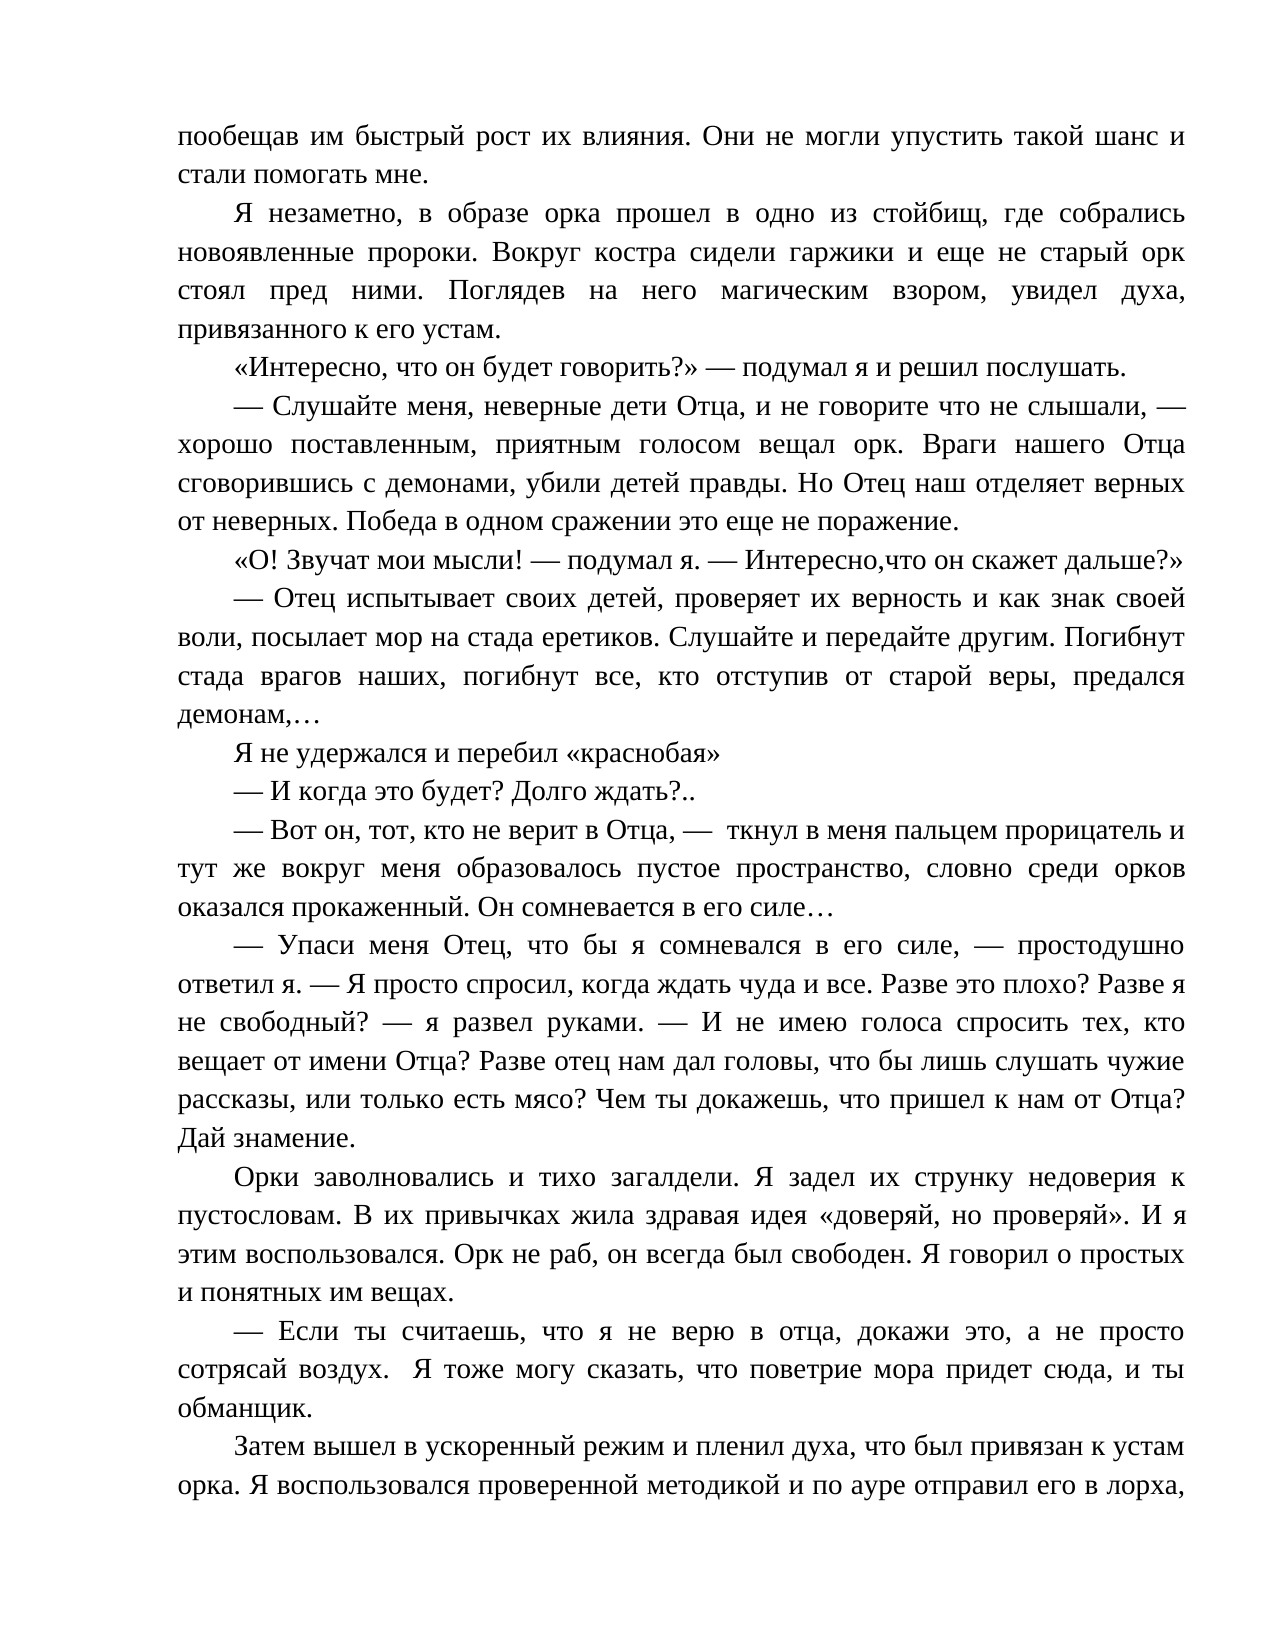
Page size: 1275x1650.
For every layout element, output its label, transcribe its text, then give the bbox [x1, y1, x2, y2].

text «Интересно, что он будет говорить?» — подумал я и решил послушать. [177, 349, 1186, 383]
text Я незаметно, в образе орка прошел в одно из стойбищ, где собрались новоявленные пророки. Вокруг костра сидели гаржики и еще не старый орк стоял пред ними. Поглядев на него магическим взором, увидел духа, привязанного к его устам. [177, 195, 1186, 344]
text — И когда это будет? Долго ждать?.. [177, 773, 1186, 807]
text — Отец испытывает своих детей, проверяет их верность и как знак своей воли, посылает мор на стада еретиков. Слушайте и передайте другим. Погибнут стада врагов наших, погибнут все, кто отступив от старой веры, предался демонам,… [177, 581, 1186, 730]
text — Упаси меня Отец, что бы я сомневался в его силе, — простодушно ответил я. — Я просто спросил, когда ждать чуда и все. Разве это плохо? Разве я не свободный? — я развел руками. — И не имею голоса спросить тех, кто вещает от имени Отца? Разве отец нам дал головы, что бы лишь слушать чужие рассказы, или только есть мясо? Чем ты докажешь, что пришел к нам от Отца? Дай знамение. [177, 927, 1186, 1154]
text «О! Звучат мои мысли! — подумал я. — Интересно,что он скажет дальше?» [177, 542, 1186, 576]
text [177, 118, 1186, 190]
text — Слушайте меня, неверные дети Отца, и не говорите что не слышали, — хорошо поставленным, приятным голосом вещал орк. Враги нашего Отца сговорившись с демонами, убили детей правды. Но Отец наш отделяет верных от неверных. Победа в одном сражении это еще не поражение. [177, 388, 1186, 537]
text — Вот он, тот, кто не верит в Отца, — ткнул в меня пальцем прорицатель и тут же вокруг меня образовалось пустое пространство, словно среди орков оказался прокаженный. Он сомневается в его силе… [177, 812, 1186, 922]
text — Если ты считаешь, что я не верю в отца, докажи это, а не просто сотрясай воздух. Я тоже могу сказать, что поветрие мора придет сюда, и ты обманщик. [177, 1313, 1186, 1423]
text Орки заволновались и тихо загалдели. Я задел их струнку недоверия к пустословам. В их привычках жила здравая идея «доверяй, но проверяй». И я этим воспользовался. Орк не раб, он всегда был свободен. Я говорил о простых и понятных им вещах. [177, 1159, 1186, 1308]
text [177, 1428, 1186, 1501]
text Я не удержался и перебил «краснобая» [177, 735, 1186, 768]
